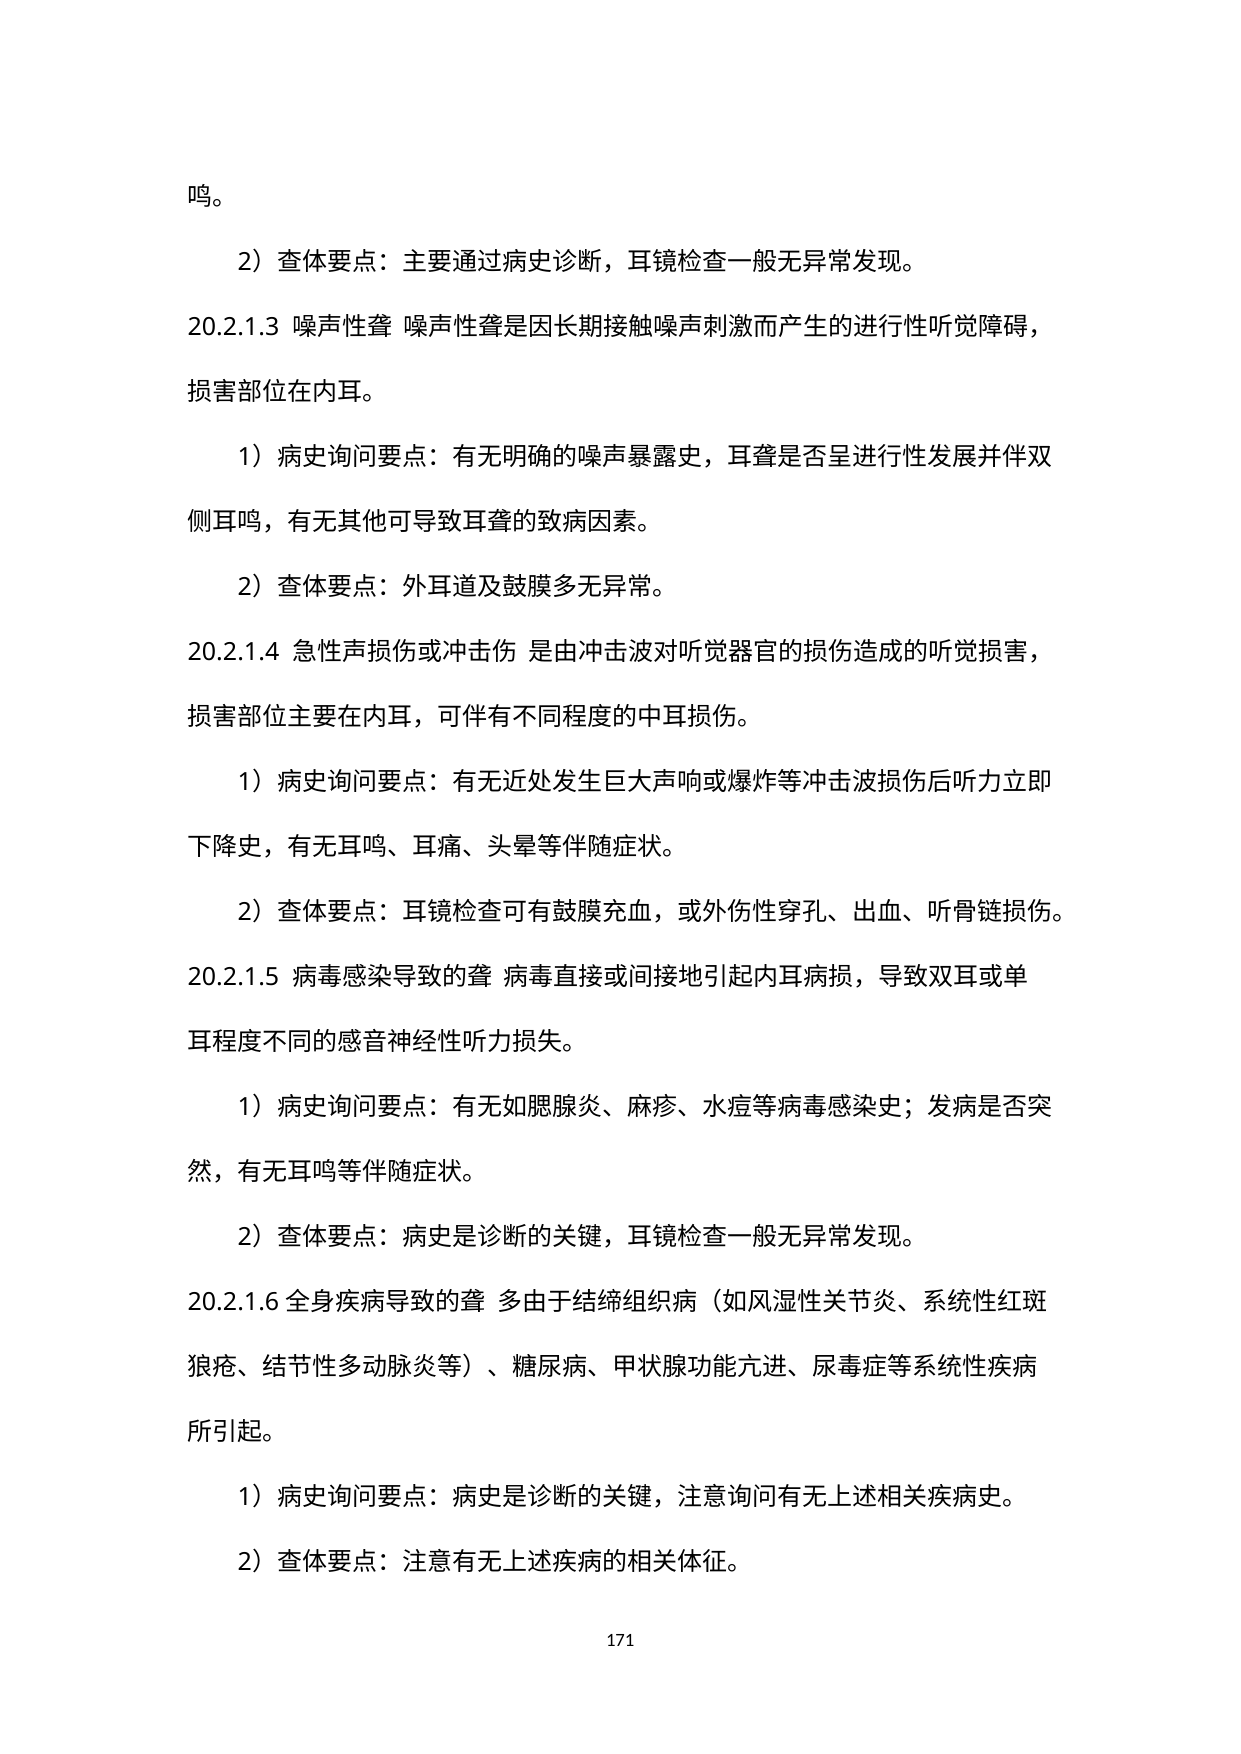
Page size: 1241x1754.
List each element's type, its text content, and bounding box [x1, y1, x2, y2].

text 1）病史询问要点：有无明确的噪声暴露史，耳聋是否呈进行性发展并伴双侧耳鸣，有无其他可导致耳聋的致病因素。 [187, 422, 1053, 552]
text 2）查体要点：外耳道及鼓膜多无异常。 [187, 552, 1053, 617]
text 20.2.1.6 全身疾病导致的聋 多由于结缔组织病（如风湿性关节炎、系统性红斑狼疮、结节性多动脉炎等）、糖尿病、甲状腺功能亢进、尿毒症等系统性疾病所引起。 [187, 1267, 1053, 1462]
text 2）查体要点：主要通过病史诊断，耳镜检查一般无异常发现。 [187, 227, 1053, 292]
text 2）查体要点：注意有无上述疾病的相关体征。 [187, 1527, 1053, 1592]
text 1）病史询问要点：有无近处发生巨大声响或爆炸等冲击波损伤后听力立即下降史，有无耳鸣、耳痛、头晕等伴随症状。 [187, 747, 1053, 877]
text 1）病史询问要点：病史是诊断的关键，注意询问有无上述相关疾病史。 [187, 1462, 1053, 1527]
text 1）病史询问要点：有无如腮腺炎、麻疹、水痘等病毒感染史；发病是否突然，有无耳鸣等伴随症状。 [187, 1072, 1053, 1202]
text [187, 162, 1053, 227]
text 20.2.1.5 病毒感染导致的聋 病毒直接或间接地引起内耳病损，导致双耳或单耳程度不同的感音神经性听力损失。 [187, 942, 1053, 1072]
text 20.2.1.3 噪声性聋 噪声性聋是因长期接触噪声刺激而产生的进行性听觉障碍，损害部位在内耳。 [187, 292, 1053, 422]
text 2）查体要点：耳镜检查可有鼓膜充血，或外伤性穿孔、出血、听骨链损伤。 [187, 877, 1053, 942]
text 2）查体要点：病史是诊断的关键，耳镜检查一般无异常发现。 [187, 1202, 1053, 1267]
text 20.2.1.4 急性声损伤或冲击伤 是由冲击波对听觉器官的损伤造成的听觉损害，损害部位主要在内耳，可伴有不同程度的中耳损伤。 [187, 617, 1053, 747]
